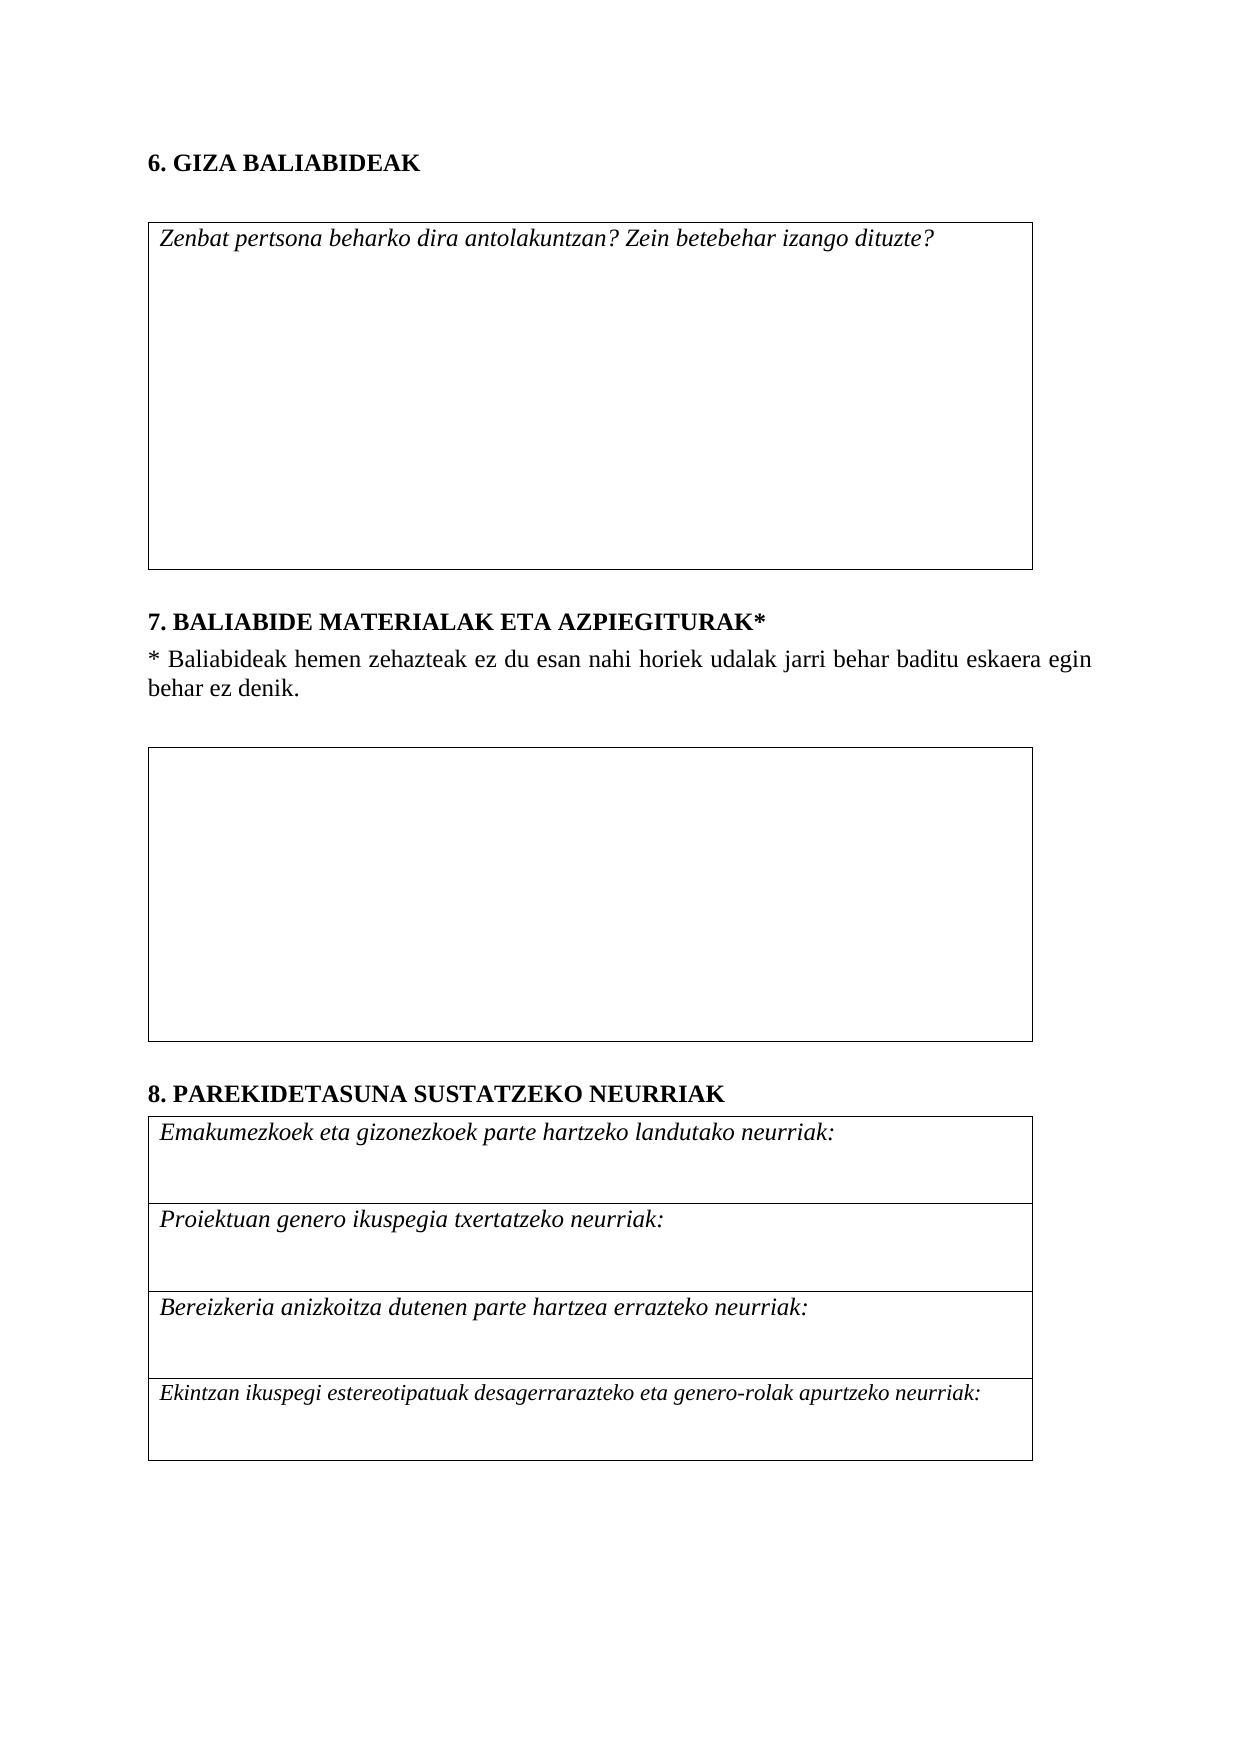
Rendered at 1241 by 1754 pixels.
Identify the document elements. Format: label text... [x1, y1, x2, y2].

text 6. GIZA BALIABIDEAK [148, 148, 1093, 176]
text * Baliabideak hemen zehazteak ez du esan nahi horiek udalak jarri behar baditu eskaera egin behar ez denik. [148, 644, 1093, 702]
table_header Zenbat pertsona beharko dira antolakuntzan? Zein betebehar izango dituzte? [149, 223, 1032, 569]
table_cell Proiektuan genero ikuspegia txertatzeko neurriak: [149, 1204, 1032, 1291]
table_header [149, 748, 1032, 1041]
text 8. PAREKIDETASUNA SUSTATZEKO NEURRIAK [148, 1079, 1093, 1108]
table_cell Bereizkeria anizkoitza dutenen parte hartzea errazteko neurriak: [149, 1292, 1032, 1378]
table_header Emakumezkoek eta gizonezkoek parte hartzeko landutako neurriak: [149, 1117, 1032, 1203]
table_cell Ekintzan ikuspegi estereotipatuak desagerrarazteko eta genero-rolak apurtzeko neurriak: [149, 1379, 1032, 1460]
text 7. BALIABIDE MATERIALAK ETA AZPIEGITURAK* [148, 607, 1093, 636]
